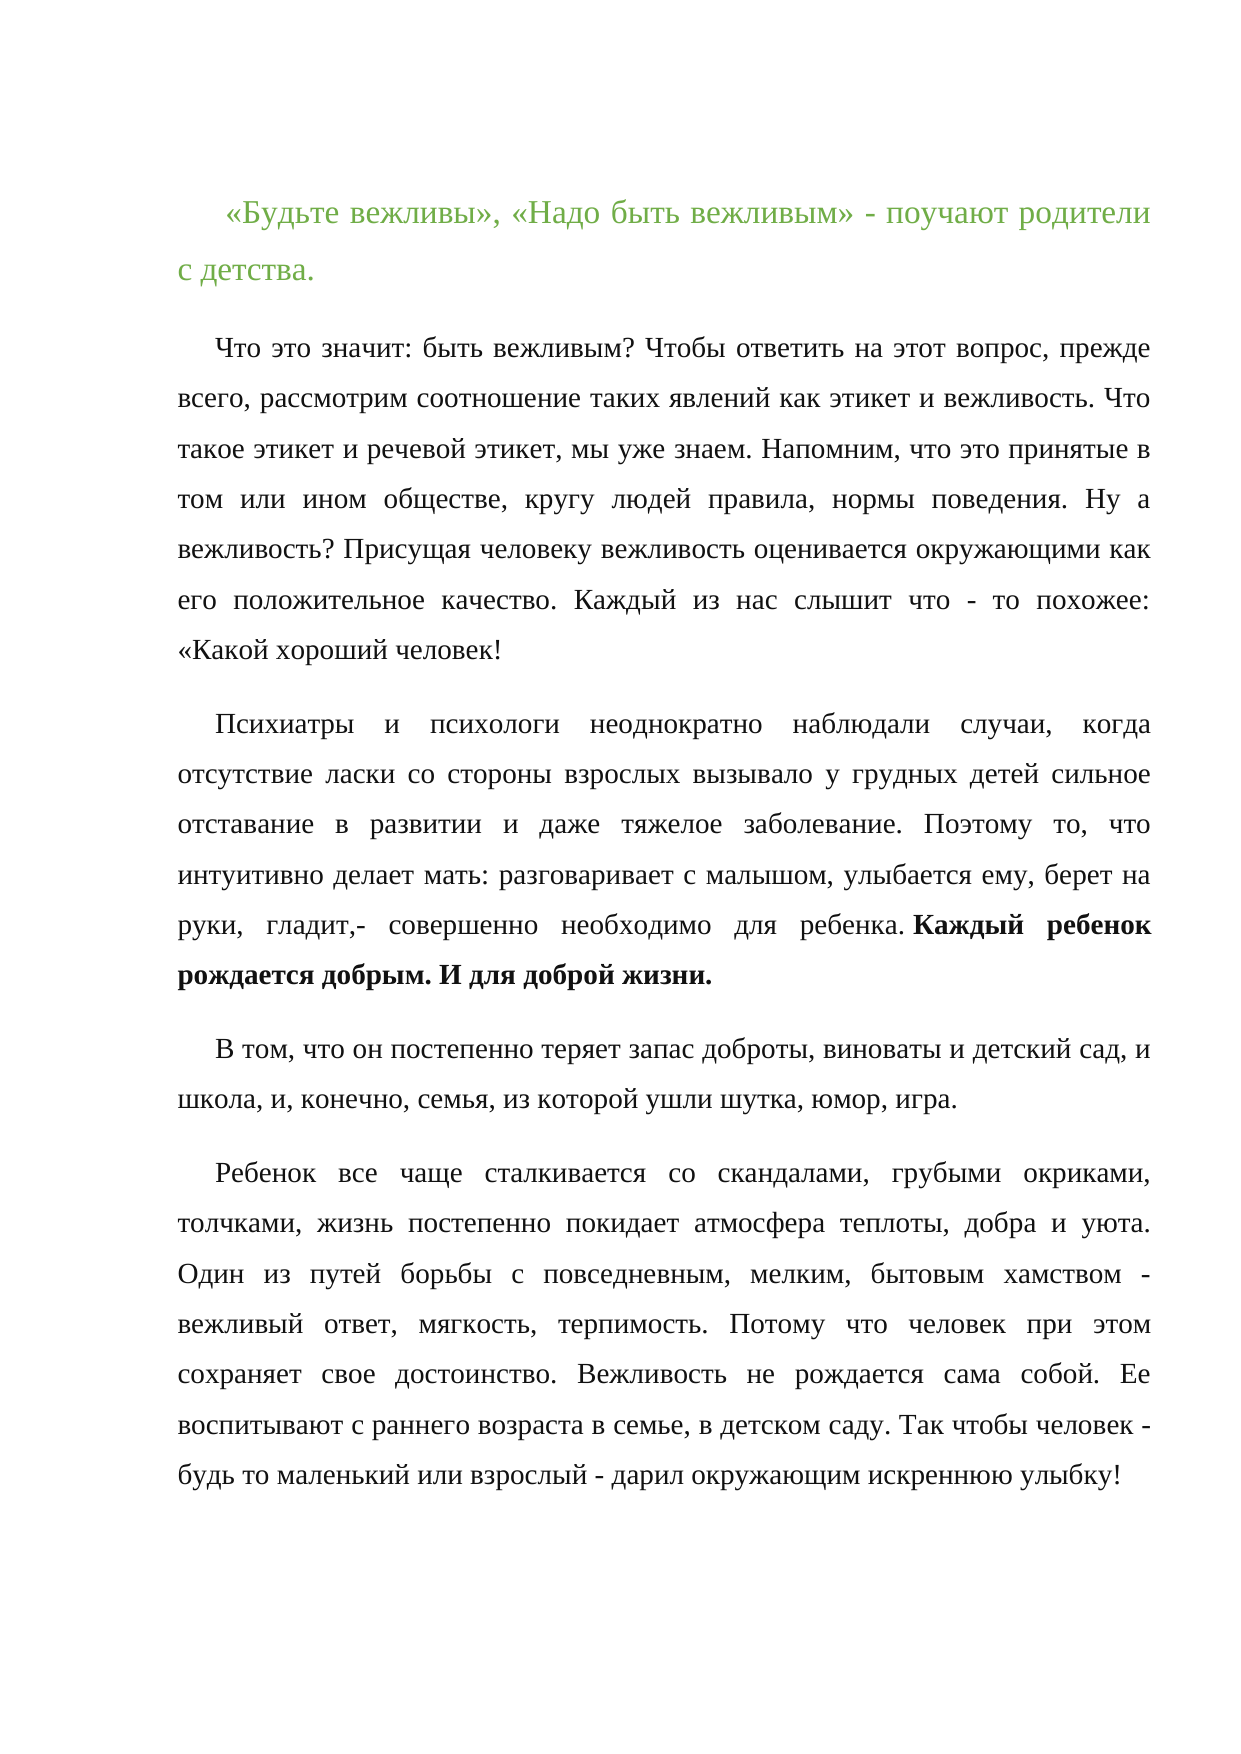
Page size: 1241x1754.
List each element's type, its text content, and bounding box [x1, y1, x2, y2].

text Что это значит: быть вежливым? Чтобы ответить на этот вопрос, прежде всего, рассмотрим соотношение таких явлений как этикет и вежливость. Что такое этикет и речевой этикет, мы уже знаем. Напомним, что это принятые в том или ином обществе, кругу людей правила, нормы поведения. Ну а вежливость? Присущая человеку вежливость оценивается окружающими как его положительное качество. Каждый из нас слышит что - то похожее: «Какой хороший человек! [177, 330, 1152, 666]
text В том, что он постепенно теряет запас доброты, виноваты и детский сад, и школа, и, конечно, семья, из которой ушли шутка, юмор, игра. [177, 1031, 1152, 1115]
text Психиатры и психологи неоднократно наблюдали случаи, когда отсутствие ласки со стороны взрослых вызывало у грудных детей сильное отставание в развитии и даже тяжелое заболевание. Поэтому то, что интуитивно делает мать: разговаривает с малышом, улыбается ему, берет на руки, гладит,- совершенно необходимо для ребенка. Каждый ребенок рождается добрым. И для доброй жизни. [177, 706, 1152, 991]
text «Будьте вежливы», «Надо быть вежливым» - поучают родители с детства. [177, 192, 1152, 288]
text Ребенок все чаще сталкивается со скандалами, грубыми окриками, толчками, жизнь постепенно покидает атмосфера теплоты, добра и уюта. Один из путей борьбы с повседневным, мелким, бытовым хамством - вежливый ответ, мягкость, терпимость. Потому что человек при этом сохраняет свое достоинство. Вежливость не рождается сама собой. Ее воспитывают с раннего возраста в семье, в детском саду. Так чтобы человек - будь то маленький или взрослый - дарил окружающим искреннюю улыбку! [177, 1155, 1152, 1491]
